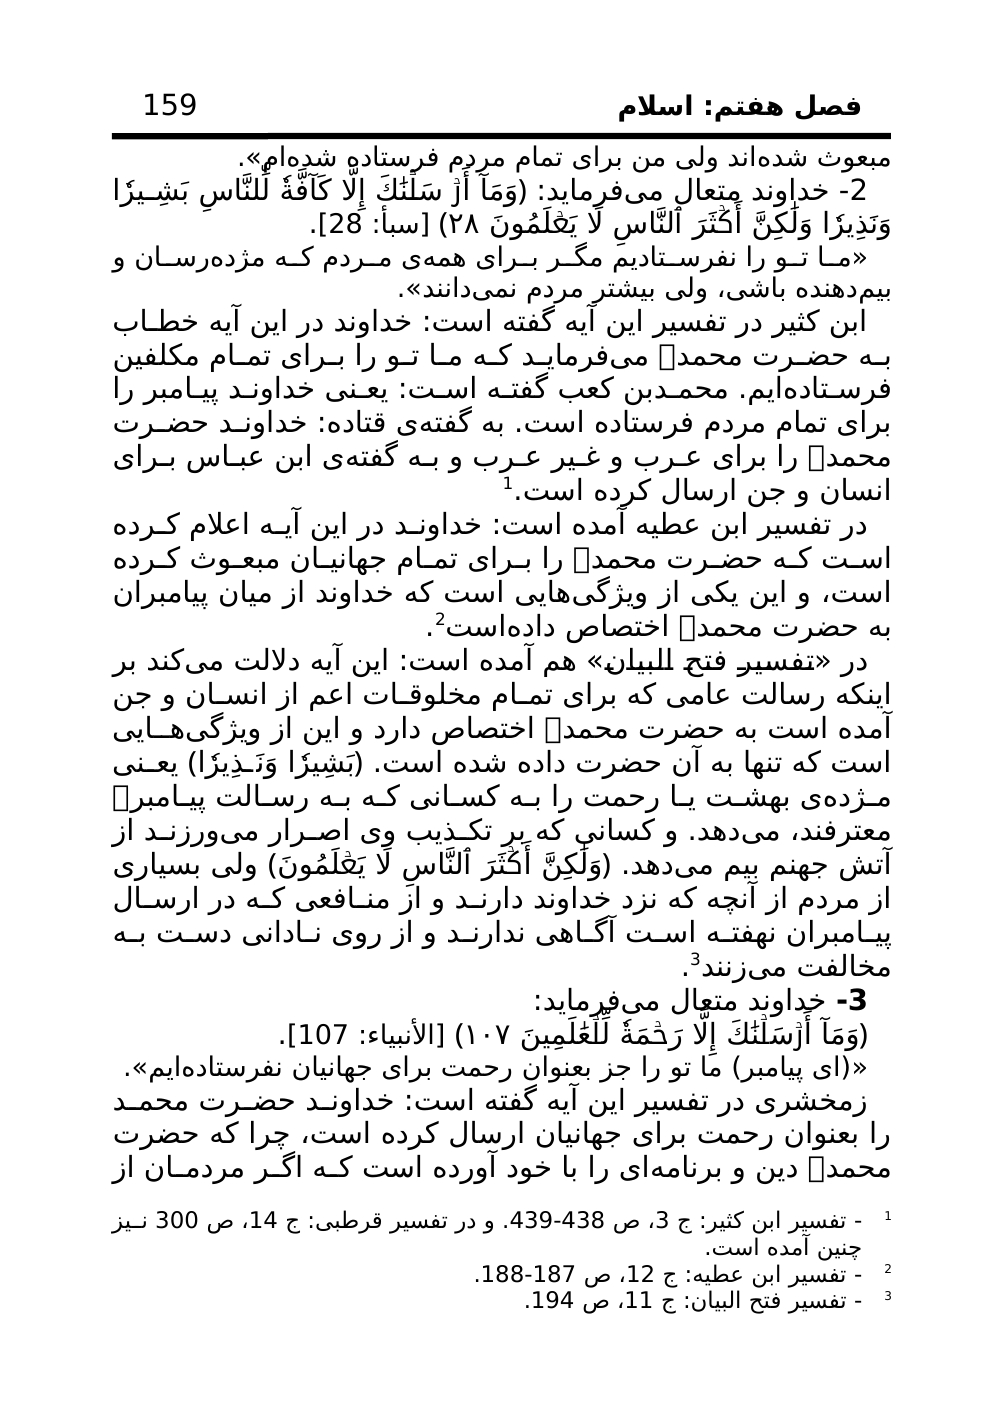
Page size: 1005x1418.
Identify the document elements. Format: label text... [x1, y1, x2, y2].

text «ما تو را نفرستادیم مگر برای همه‌ی مردم که مژده‌رسان و بیم‌دهنده باشی، ولی بیشتر مردم نمی‌دانند». [112, 241, 892, 304]
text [112, 141, 892, 173]
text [112, 1083, 892, 1185]
text در تفسیر ابن عطیه آمده است: خداوند در این آیه اعلام کرده است که حضرت محمد را برای تمام جهانیان مبعوث کرده است، و این یکی از ویژگی‌هایی است که خداوند از میان پیامبران به حضرت محمد اختصاص داده‌است. [112, 508, 892, 643]
text 3- خداوند متعال می‌فرماید: [112, 983, 892, 1017]
text در «تفسیر فتح ‌البیان» هم آمده است: این آیه دلالت می‌کند بر اینکه رسالت عامی که برای تمام مخلوقات اعم از انسان و جن آمده است به حضرت محمد اختصاص دارد و این از ویژگی‌هایی است که تنها به آن حضرت داده شده است. ﴿بَشِيرٗا وَنَذِيرٗا﴾ یعنی مژده‌ی بهشت یا رحمت را به کسانی که به رسالت پیامبر معترفند، می‌دهد. و کسانی که بر تکذیب وی اصرار می‌ورزند از آتش جهنم بیم می‌دهد. ﴿وَلَٰكِنَّ أَكۡثَرَ ٱلنَّاسِ لَا يَعۡلَمُونَ﴾ ولی بسیاری از مردم از آنچه که نزد خداوند دارند و از منافعی که در ارسال پیامبران نهفته است آگاهی ندارند و از روی نادانی دست به مخالفت می‌زنند. [112, 643, 892, 983]
text «(ای پیامبر) ما تو را جز بعنوان رحمت برای جهانیان نفرستاده‌ایم». [112, 1051, 892, 1083]
text ابن کثیر در تفسیر این آیه گفته است: خداوند در این آیه خطاب به حضرت محمد می‌فرماید که ما تو را برای تمام مکلفین فرستاده‌ایم. محمدبن کعب گفته است: یعنی خداوند پیامبر را برای تمام مردم فرستاده است. به گفته‌ی قتاده: خداوند حضرت محمد را برای عرب و غیر عرب و به گفته‌ی ابن عباس برای انسان و جن ارسال کرده است. [112, 304, 892, 508]
text ﴿وَمَآ أَرۡسَلۡنَٰكَ إِلَّا رَحۡمَةٗ لِّلۡعَٰلَمِينَ ١٠٧﴾ [الأنبیاء: 107]. [112, 1017, 892, 1051]
text 2- خداوند متعال می‌فرماید: ﴿وَمَآ أَرۡسَلۡنَٰكَ إِلَّا كَآفَّةٗ لِّلنَّاسِ بَشِيرٗا وَنَذِيرٗا وَلَٰكِنَّ أَكۡثَرَ ٱلنَّاسِ لَا يَعۡلَمُونَ ٢٨﴾ [سبأ: 28]. [112, 173, 892, 241]
